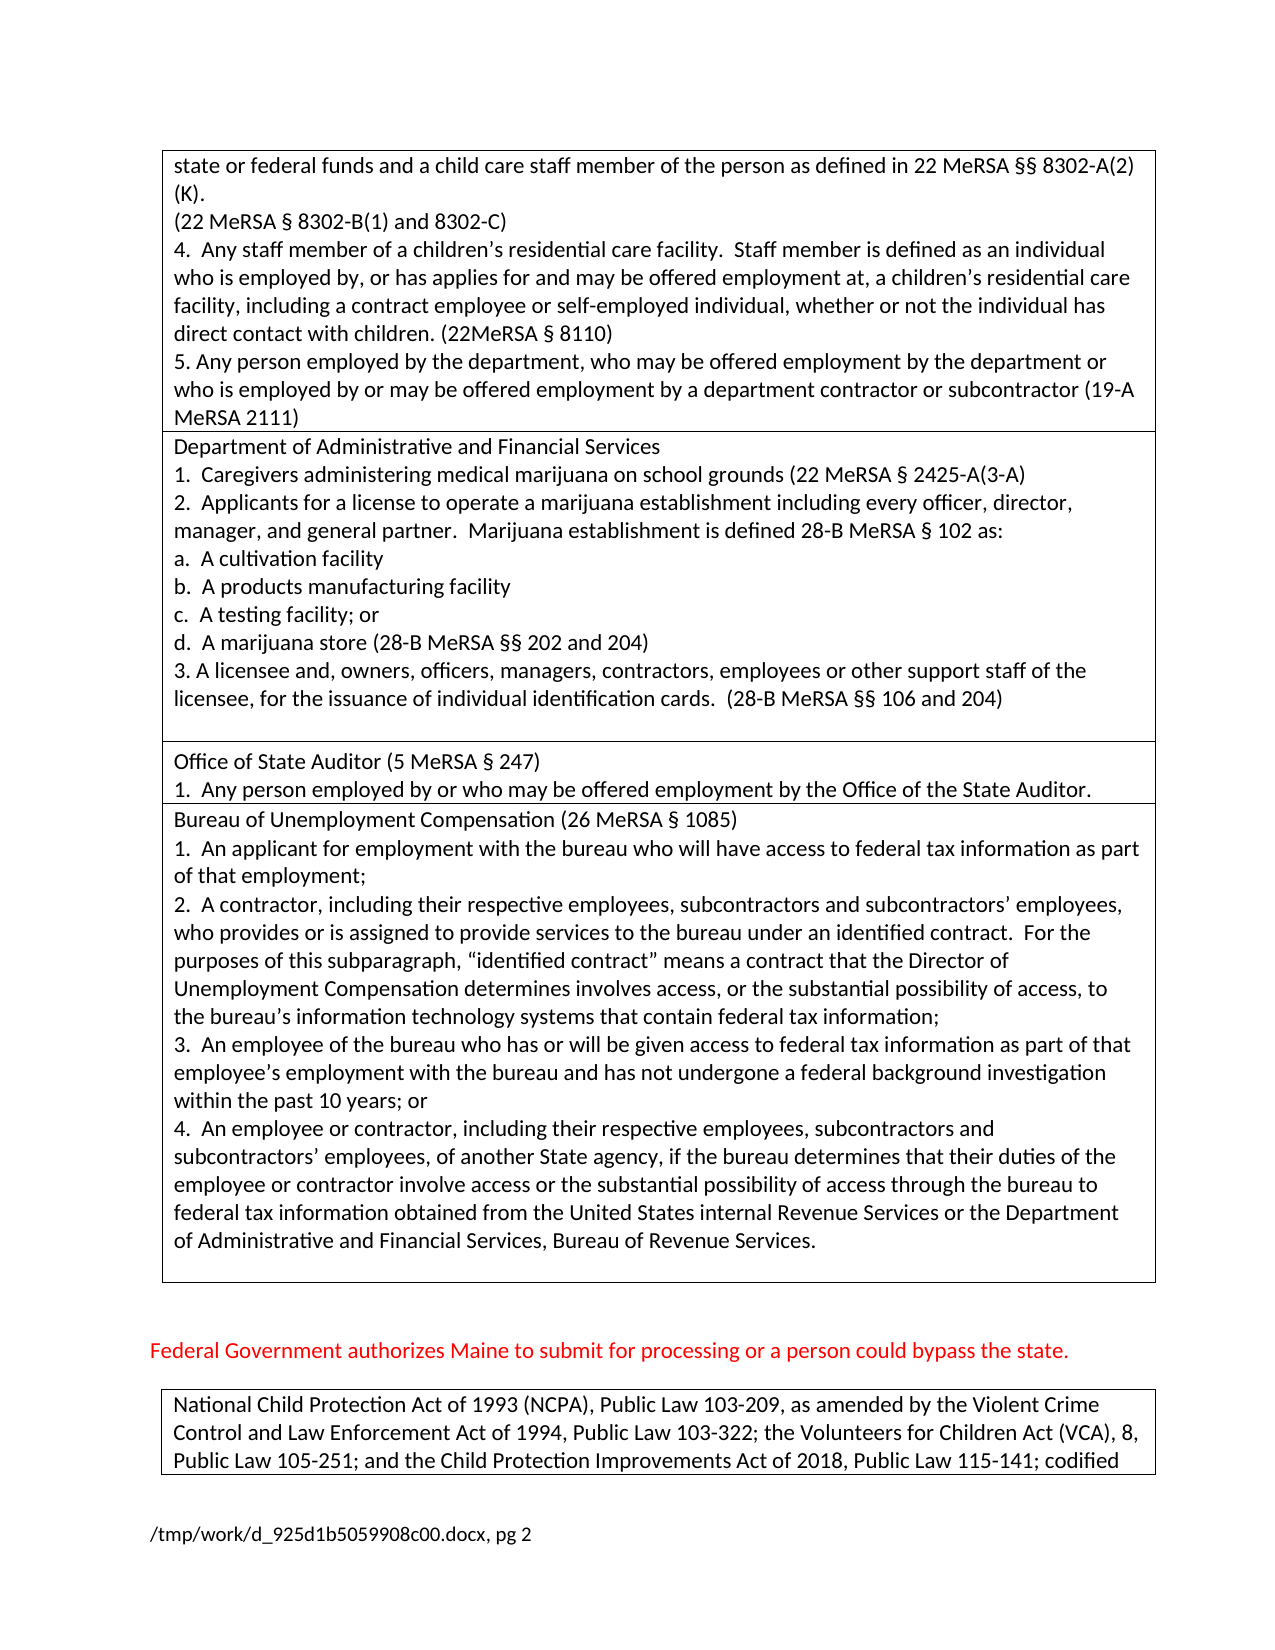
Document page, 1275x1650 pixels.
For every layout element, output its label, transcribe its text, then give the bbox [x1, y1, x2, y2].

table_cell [163, 151, 1155, 431]
table_cell Office of State Auditor (5 MeRSA § 247) 1. Any person employed by or who may be offered employment by the Office of the State Auditor. [163, 742, 1155, 803]
text Federal Government authorizes Maine to submit for processing or a person could bypass the state. [150, 1336, 1125, 1364]
table_cell Department of Administrative and Financial Services 1. Caregivers administering medical marijuana on school grounds (22 MeRSA § 2425-A(3-A) 2. Applicants for a license to operate a marijuana establishment including every officer, director, manager, and general partner. Marijuana establishment is defined 28-B MeRSA § 102 as: a. A cultivation facility b. A products manufacturing facility c. A testing facility; or d. A marijuana store (28-B MeRSA §§ 202 and 204) 3. A licensee and, owners, officers, managers, contractors, employees or other support staff of the licensee, for the issuance of individual identification cards. (28-B MeRSA §§ 106 and 204) [163, 432, 1155, 741]
table_cell Bureau of Unemployment Compensation (26 MeRSA § 1085) 1. An applicant for employment with the bureau who will have access to federal tax information as part of that employment; 2. A contractor, including their respective employees, subcontractors and subcontractors’ employees, who provides or is assigned to provide services to the bureau under an identified contract. For the purposes of this subparagraph, “identified contract” means a contract that the Director of Unemployment Compensation determines involves access, or the substantial possibility of access, to the bureau’s information technology systems that contain federal tax information; 3. An employee of the bureau who has or will be given access to federal tax information as part of that employee’s employment with the bureau and has not undergone a federal background investigation within the past 10 years; or 4. An employee or contractor, including their respective employees, subcontractors and subcontractors’ employees, of another State agency, if the bureau determines that their duties of the employee or contractor involve access or the substantial possibility of access through the bureau to federal tax information obtained from the United States internal Revenue Services or the Department of Administrative and Financial Services, Bureau of Revenue Services. [163, 804, 1155, 1282]
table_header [162, 1390, 1155, 1474]
